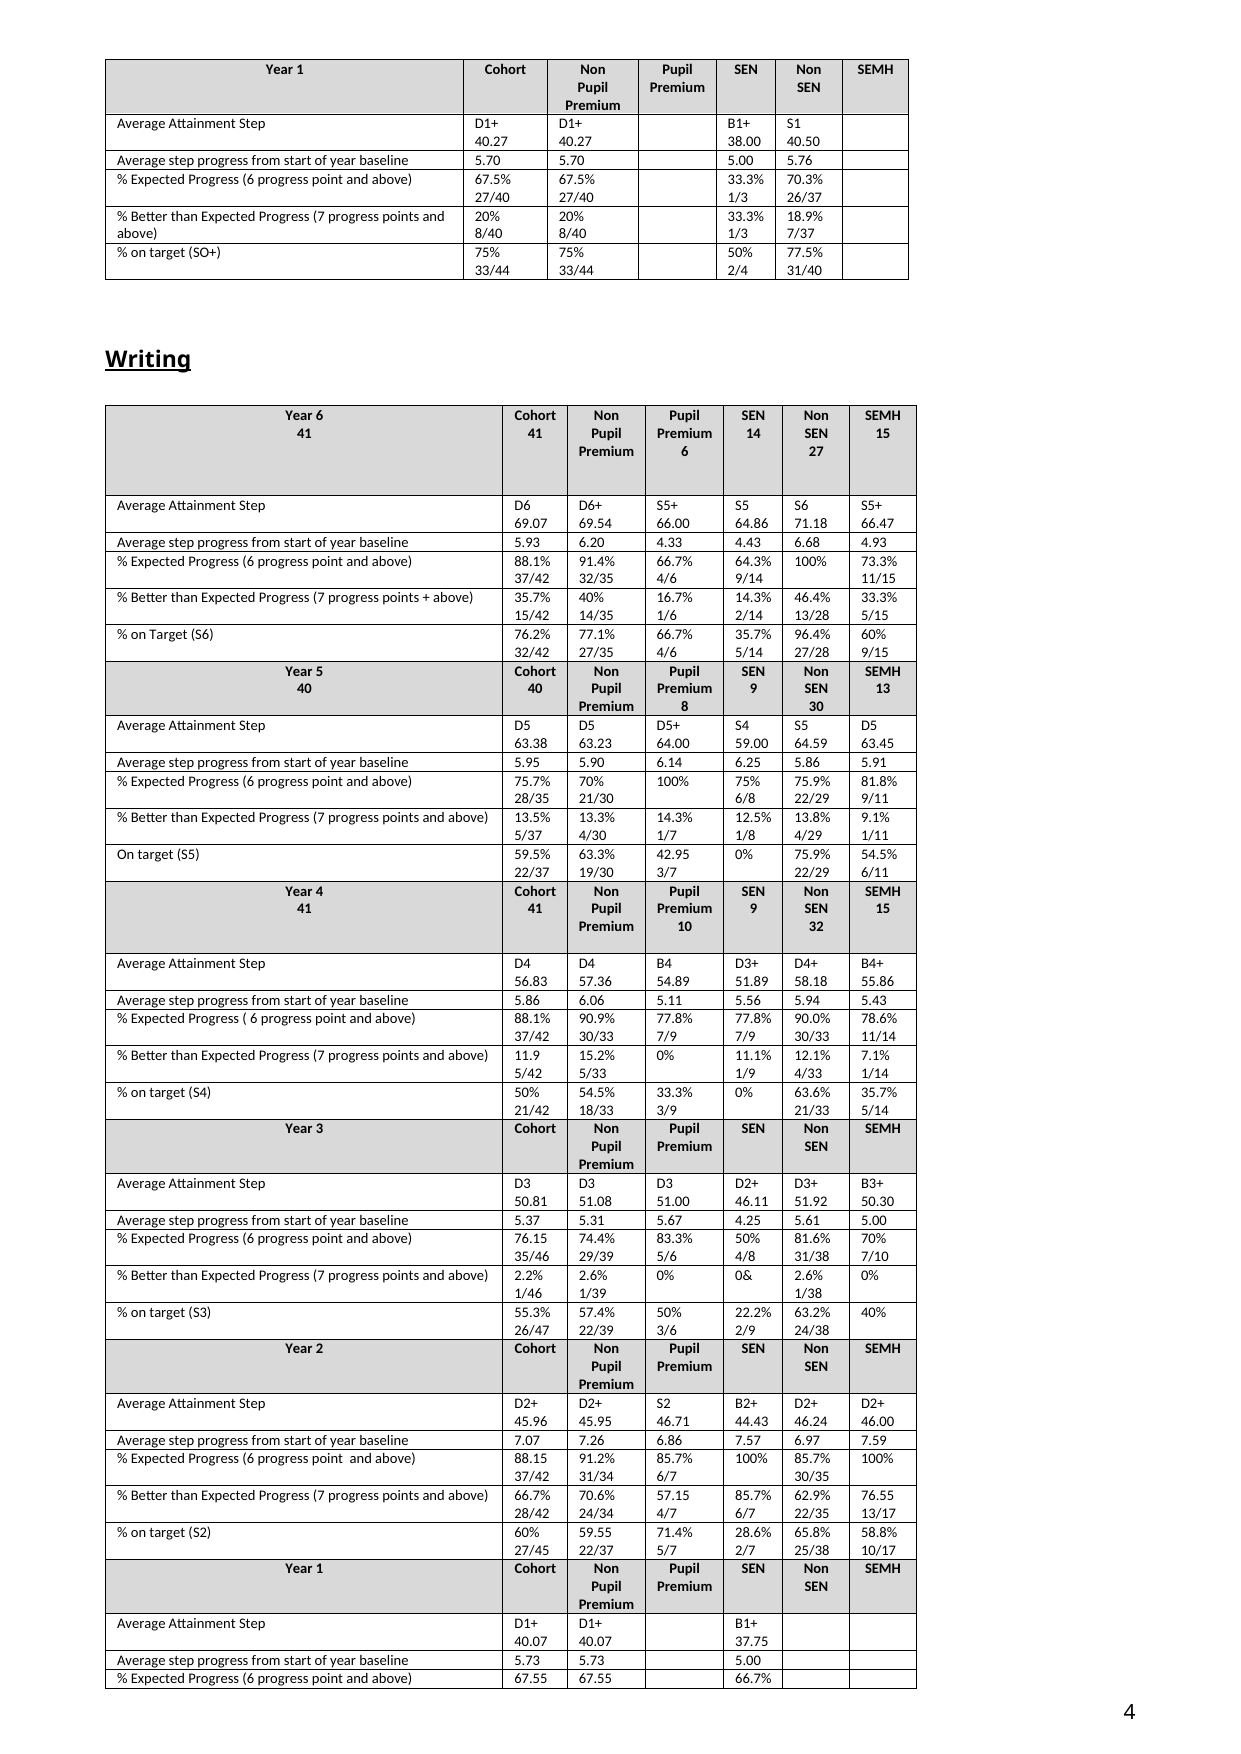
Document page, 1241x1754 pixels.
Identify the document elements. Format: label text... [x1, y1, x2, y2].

table_cell SEMH [850, 1560, 916, 1613]
table_cell Average step progress from start of year baseline [106, 753, 502, 771]
table_cell 88.15 37/42 [503, 1450, 567, 1485]
table_cell D1+ 40.07 [503, 1614, 567, 1650]
table_cell 100% [646, 772, 723, 807]
table_cell 14.3% 2/14 [724, 589, 782, 624]
table_cell [646, 1651, 723, 1668]
table_cell 5.31 [568, 1211, 645, 1228]
table_cell 75.7% 28/35 [503, 772, 567, 807]
table_cell S2 46.71 [646, 1394, 723, 1430]
table_cell 35.7% 15/42 [503, 589, 567, 624]
table_cell Year 3 [106, 1120, 502, 1173]
table_cell 2.2% 1/46 [503, 1266, 567, 1302]
table_cell Cohort [503, 1340, 567, 1393]
table_cell 14.3% 1/7 [646, 809, 723, 844]
table_cell 90.0% 30/33 [783, 1010, 849, 1045]
table_cell Pupil Premium 10 [646, 882, 723, 953]
table_cell 5.37 [503, 1211, 567, 1228]
table_cell Non Pupil Premium [568, 662, 645, 715]
table_cell % on target (S4) [106, 1083, 502, 1118]
table_cell 6.68 [783, 533, 849, 551]
table_cell 0% [646, 1046, 723, 1082]
table_cell 78.6% 11/14 [850, 1010, 916, 1045]
table_cell 0% [646, 1266, 723, 1302]
table_cell 66.7% 4/6 [646, 552, 723, 587]
table_cell 13.8% 4/29 [783, 809, 849, 844]
table_cell Average Attainment Step [106, 1614, 502, 1650]
table_cell D1+ 40.27 [548, 115, 638, 150]
table_cell B4+ 55.86 [850, 954, 916, 990]
table_cell 66.7% 4/6 [646, 625, 723, 661]
table_cell SEN [724, 1340, 782, 1393]
table_cell 88.1% 37/42 [503, 1010, 567, 1045]
table_cell 75% 33/44 [548, 244, 638, 279]
table_cell B4 54.89 [646, 954, 723, 990]
table_cell 55.3% 26/47 [503, 1303, 567, 1338]
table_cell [106, 1670, 502, 1687]
table_cell 75.9% 22/29 [783, 772, 849, 807]
table_cell D5 63.45 [850, 716, 916, 752]
table_cell Cohort [503, 1560, 567, 1613]
table_cell 11.9 5/42 [503, 1046, 567, 1082]
table_cell 85.7% 6/7 [646, 1450, 723, 1485]
table_cell [843, 115, 908, 150]
table_cell Cohort [464, 60, 547, 113]
table_cell [783, 1614, 849, 1650]
table_cell % Expected Progress ( 6 progress point and above) [106, 1010, 502, 1045]
table_cell 11.1% 1/9 [724, 1046, 782, 1082]
table_cell Non SEN [783, 1120, 849, 1173]
table_cell 60% 27/45 [503, 1523, 567, 1558]
table_cell 40% 14/35 [568, 589, 645, 624]
table_cell 5.91 [850, 753, 916, 771]
table_cell Average Attainment Step [106, 496, 502, 532]
table_cell 0% [850, 1266, 916, 1302]
table_cell 71.4% 5/7 [646, 1523, 723, 1558]
table_cell % on target (S3) [106, 1303, 502, 1338]
table_cell D5+ 64.00 [646, 716, 723, 752]
table_cell Average step progress from start of year baseline [106, 1211, 502, 1228]
table_cell Average step progress from start of year baseline [106, 1651, 502, 1668]
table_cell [106, 170, 463, 206]
table_cell D4 56.83 [503, 954, 567, 990]
table_cell SEN 9 [724, 882, 782, 953]
table_cell 5.56 [724, 991, 782, 1008]
table_cell 5.93 [503, 533, 567, 551]
table_cell Year 1 [106, 1560, 502, 1613]
table_cell [639, 151, 716, 169]
table_cell 33.3% 1/3 [717, 207, 775, 242]
table_cell Average Attainment Step [106, 716, 502, 752]
table_cell Non Pupil Premium [568, 1340, 645, 1393]
table_cell S5 64.86 [724, 496, 782, 532]
table_cell D3+ 51.92 [783, 1174, 849, 1210]
table_cell 81.8% 9/11 [850, 772, 916, 807]
table_header SEMH 15 [850, 406, 916, 495]
table_cell 4.33 [646, 533, 723, 551]
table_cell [106, 1486, 502, 1522]
table_cell 6.25 [724, 753, 782, 771]
table_cell 0% [724, 1083, 782, 1118]
table_cell SEN 9 [724, 662, 782, 715]
table_cell 5.94 [783, 991, 849, 1008]
table_cell Non SEN [783, 1560, 849, 1613]
table_cell 65.8% 25/38 [783, 1523, 849, 1558]
table_cell % on Target (S6) [106, 625, 502, 661]
table_cell 81.6% 31/38 [783, 1230, 849, 1265]
table_cell 0& [724, 1266, 782, 1302]
table_cell 67.5% 27/40 [548, 170, 638, 206]
table_cell Average Attainment Step [106, 1394, 502, 1430]
table_cell 66.7% 2/3 [724, 1670, 782, 1687]
table_cell 77.8% 7/9 [646, 1010, 723, 1045]
table_header Pupil Premium 6 [646, 406, 723, 495]
table_cell 77.8% 7/9 [724, 1010, 782, 1045]
table_cell Cohort 40 [503, 662, 567, 715]
table_cell D3 51.08 [568, 1174, 645, 1210]
table_cell Non SEN 30 [783, 662, 849, 715]
table_cell 46.4% 13/28 [783, 589, 849, 624]
table_cell Non Pupil Premium [548, 60, 638, 113]
table_cell 20% 8/40 [464, 207, 547, 242]
table_cell 66.7% 28/42 [503, 1486, 567, 1522]
table_cell 6.86 [646, 1431, 723, 1448]
table_cell D3 50.81 [503, 1174, 567, 1210]
table_cell S1 40.50 [776, 115, 842, 150]
table_cell 4.93 [850, 533, 916, 551]
table_cell 5.90 [568, 753, 645, 771]
table_cell 35.7% 5/14 [724, 625, 782, 661]
table_cell 77.1% 27/35 [568, 625, 645, 661]
table_cell % Expected Progress (6 progress point and above) [106, 552, 502, 587]
table_cell Average step progress from start of year baseline [106, 1431, 502, 1448]
table_cell Non Pupil Premium [568, 882, 645, 953]
table_cell 15.2% 5/33 [568, 1046, 645, 1082]
table_cell [850, 1670, 916, 1687]
table_cell 4.43 [724, 533, 782, 551]
table_cell 50% 2/4 [717, 244, 775, 279]
table_cell 50% 3/6 [646, 1303, 723, 1338]
table_cell 12.1% 4/33 [783, 1046, 849, 1082]
table_cell SEMH [850, 1340, 916, 1393]
table_cell On target (S5) [106, 845, 502, 881]
table_cell [639, 207, 716, 242]
table_cell 50% 21/42 [503, 1083, 567, 1118]
table_cell 6.20 [568, 533, 645, 551]
table_cell 67.55 27/40 [503, 1670, 567, 1687]
table_cell [639, 115, 716, 150]
table_cell % on target (S2) [106, 1523, 502, 1558]
table_cell 7.59 [850, 1431, 916, 1448]
table_cell 57.15 4/7 [646, 1486, 723, 1522]
table_cell 5.73 [503, 1651, 567, 1668]
table_cell B1+ 37.75 [724, 1614, 782, 1650]
table_cell % Expected Progress (6 progress point and above) [106, 1230, 502, 1265]
table_cell Non SEN [783, 1340, 849, 1393]
table_cell Average step progress from start of year baseline [106, 533, 502, 551]
table_cell 70% 7/10 [850, 1230, 916, 1265]
table_cell Year 1 [106, 60, 463, 113]
table_cell S6 71.18 [783, 496, 849, 532]
table_cell 13.5% 5/37 [503, 809, 567, 844]
table_cell 63.2% 24/38 [783, 1303, 849, 1338]
table_cell 50% 4/8 [724, 1230, 782, 1265]
table_cell 70.6% 24/34 [568, 1486, 645, 1522]
table_cell 63.6% 21/33 [783, 1083, 849, 1118]
table_cell D3 51.00 [646, 1174, 723, 1210]
table_cell [783, 1651, 849, 1668]
table_cell 6.97 [783, 1431, 849, 1448]
table_cell 76.2% 32/42 [503, 625, 567, 661]
table_cell 22.2% 2/9 [724, 1303, 782, 1338]
table_cell Year 2 [106, 1340, 502, 1393]
table_cell % on target (SO+) [106, 244, 463, 279]
table_cell D6+ 69.54 [568, 496, 645, 532]
table_cell 33.3% 3/9 [646, 1083, 723, 1118]
table_cell 85.7% 6/7 [724, 1486, 782, 1522]
table_cell 73.3% 11/15 [850, 552, 916, 587]
table_cell 5.70 [464, 151, 547, 169]
table_cell 5.00 [717, 151, 775, 169]
text Writing [105, 343, 1135, 374]
table_cell 75% 6/8 [724, 772, 782, 807]
table_cell 35.7% 5/14 [850, 1083, 916, 1118]
table_cell 67.5% 27/40 [464, 170, 547, 206]
table_header Year 6 41 [106, 406, 502, 495]
table_cell 83.3% 5/6 [646, 1230, 723, 1265]
table_cell 5.00 [850, 1211, 916, 1228]
table_cell 74.4% 29/39 [568, 1230, 645, 1265]
table_cell Year 4 41 [106, 882, 502, 953]
table_cell 5.86 [503, 991, 567, 1008]
table_cell [639, 244, 716, 279]
table_cell Pupil Premium [646, 1120, 723, 1173]
table_cell [843, 170, 908, 206]
table_cell 62.9% 22/35 [783, 1486, 849, 1522]
table_cell % Better than Expected Progress (7 progress points and above) [106, 809, 502, 844]
table_cell [850, 1614, 916, 1650]
table_cell 5.95 [503, 753, 567, 771]
table_cell Cohort [503, 1120, 567, 1173]
table_cell 5.00 [724, 1651, 782, 1668]
table_cell % Expected Progress (6 progress point and above) [106, 772, 502, 807]
table_cell Average Attainment Step [106, 1174, 502, 1210]
table_cell D1+ 40.27 [464, 115, 547, 150]
table_cell 91.4% 32/35 [568, 552, 645, 587]
table_cell [843, 207, 908, 242]
table_cell 4.25 [724, 1211, 782, 1228]
table_cell [843, 151, 908, 169]
table_cell 100% [783, 552, 849, 587]
table_cell 90.9% 30/33 [568, 1010, 645, 1045]
table_cell 76.55 13/17 [850, 1486, 916, 1522]
table_cell 100% [850, 1450, 916, 1485]
table_cell 54.5% 6/11 [850, 845, 916, 881]
table_cell D5 63.23 [568, 716, 645, 752]
table_cell 2.6% 1/38 [783, 1266, 849, 1302]
table_cell D2+ 46.24 [783, 1394, 849, 1430]
table_cell S5 64.59 [783, 716, 849, 752]
table_cell 2.6% 1/39 [568, 1266, 645, 1302]
table_cell D2+ 45.96 [503, 1394, 567, 1430]
table_cell 70% 21/30 [568, 772, 645, 807]
table_cell [783, 1670, 849, 1687]
table_cell 33.3% 5/15 [850, 589, 916, 624]
table_cell Average step progress from start of year baseline [106, 151, 463, 169]
table_cell 91.2% 31/34 [568, 1450, 645, 1485]
table_cell 0% [724, 845, 782, 881]
table_cell 75.9% 22/29 [783, 845, 849, 881]
table_cell Pupil Premium [646, 1560, 723, 1613]
table_cell 100% [724, 1450, 782, 1485]
table_cell Cohort 41 [503, 882, 567, 953]
table_cell 76.15 35/46 [503, 1230, 567, 1265]
table_cell 5.43 [850, 991, 916, 1008]
table_cell 67.55 27/40 [568, 1670, 645, 1687]
table_cell 7.1% 1/14 [850, 1046, 916, 1082]
table_cell Pupil Premium [646, 1340, 723, 1393]
table_cell SEN [724, 1560, 782, 1613]
table_cell 88.1% 37/42 [503, 552, 567, 587]
table_cell 28.6% 2/7 [724, 1523, 782, 1558]
table_cell 13.3% 4/30 [568, 809, 645, 844]
table_cell [850, 1651, 916, 1668]
table_cell Pupil Premium [639, 60, 716, 113]
table_header SEN 14 [724, 406, 782, 495]
table_cell 5.70 [548, 151, 638, 169]
table_cell 60% 9/15 [850, 625, 916, 661]
table_cell 5.11 [646, 991, 723, 1008]
table_cell Average Attainment Step [106, 954, 502, 990]
table_cell Non Pupil Premium [568, 1120, 645, 1173]
table_cell S5+ 66.00 [646, 496, 723, 532]
table_cell SEMH 15 [850, 882, 916, 953]
table_cell 6.06 [568, 991, 645, 1008]
table_cell % Better than Expected Progress (7 progress points + above) [106, 589, 502, 624]
table_cell 7.57 [724, 1431, 782, 1448]
table_cell D5 63.38 [503, 716, 567, 752]
table_cell 40% [850, 1303, 916, 1338]
table_cell Average step progress from start of year baseline [106, 991, 502, 1008]
table_cell SEMH [850, 1120, 916, 1173]
table_cell 59.5% 22/37 [503, 845, 567, 881]
table_cell 12.5% 1/8 [724, 809, 782, 844]
table_cell B3+ 50.30 [850, 1174, 916, 1210]
table_header Non SEN 27 [783, 406, 849, 495]
table_cell B1+ 38.00 [717, 115, 775, 150]
table_cell 7.26 [568, 1431, 645, 1448]
table_cell 42.95 3/7 [646, 845, 723, 881]
table_cell Pupil Premium 8 [646, 662, 723, 715]
table_cell 5.76 [776, 151, 842, 169]
table_cell 16.7% 1/6 [646, 589, 723, 624]
table_cell 64.3% 9/14 [724, 552, 782, 587]
table_cell 9.1% 1/11 [850, 809, 916, 844]
table_cell 5.61 [783, 1211, 849, 1228]
table_cell % Expected Progress (6 progress point and above) [106, 1450, 502, 1485]
table_cell 5.73 [568, 1651, 645, 1668]
table_cell D4+ 58.18 [783, 954, 849, 990]
table_cell B2+ 44.43 [724, 1394, 782, 1430]
table_cell S4 59.00 [724, 716, 782, 752]
table_cell D6 69.07 [503, 496, 567, 532]
table_cell D1+ 40.07 [568, 1614, 645, 1650]
table_cell D2+ 45.95 [568, 1394, 645, 1430]
table_cell [646, 1614, 723, 1650]
table_cell [639, 170, 716, 206]
table_cell Year 5 40 [106, 662, 502, 715]
table_cell [843, 244, 908, 279]
table_cell [646, 1670, 723, 1687]
table_cell 85.7% 30/35 [783, 1450, 849, 1485]
table_cell 54.5% 18/33 [568, 1083, 645, 1118]
table_cell 18.9% 7/37 [776, 207, 842, 242]
table_cell D4 57.36 [568, 954, 645, 990]
table_header Non Pupil Premium [568, 406, 645, 495]
table_cell 6.14 [646, 753, 723, 771]
table_cell D2+ 46.11 [724, 1174, 782, 1210]
table_cell Non Pupil Premium [568, 1560, 645, 1613]
table_cell SEMH 13 [850, 662, 916, 715]
table_cell 58.8% 10/17 [850, 1523, 916, 1558]
table_cell D3+ 51.89 [724, 954, 782, 990]
table_cell D2+ 46.00 [850, 1394, 916, 1430]
table_cell 20% 8/40 [548, 207, 638, 242]
table_cell 33.3% 1/3 [717, 170, 775, 206]
table_cell SEN [717, 60, 775, 113]
table_cell SEN [724, 1120, 782, 1173]
table_cell % Better than Expected Progress (7 progress points and above) [106, 1046, 502, 1082]
table_cell SEMH [843, 60, 908, 113]
table_cell % Better than Expected Progress (7 progress points and above) [106, 207, 463, 242]
table_cell 5.67 [646, 1211, 723, 1228]
table_cell 59.55 22/37 [568, 1523, 645, 1558]
table_cell 7.07 [503, 1431, 567, 1448]
table_cell 5.86 [783, 753, 849, 771]
table_cell Non SEN 32 [783, 882, 849, 953]
table_cell Non SEN [776, 60, 842, 113]
table_cell S5+ 66.47 [850, 496, 916, 532]
table_header Cohort 41 [503, 406, 567, 495]
table_cell Average Attainment Step [106, 115, 463, 150]
table_cell % Better than Expected Progress (7 progress points and above) [106, 1266, 502, 1302]
table_cell 70.3% 26/37 [776, 170, 842, 206]
table_cell 75% 33/44 [464, 244, 547, 279]
table_cell 77.5% 31/40 [776, 244, 842, 279]
table_cell 96.4% 27/28 [783, 625, 849, 661]
table_cell 57.4% 22/39 [568, 1303, 645, 1338]
table_cell 63.3% 19/30 [568, 845, 645, 881]
